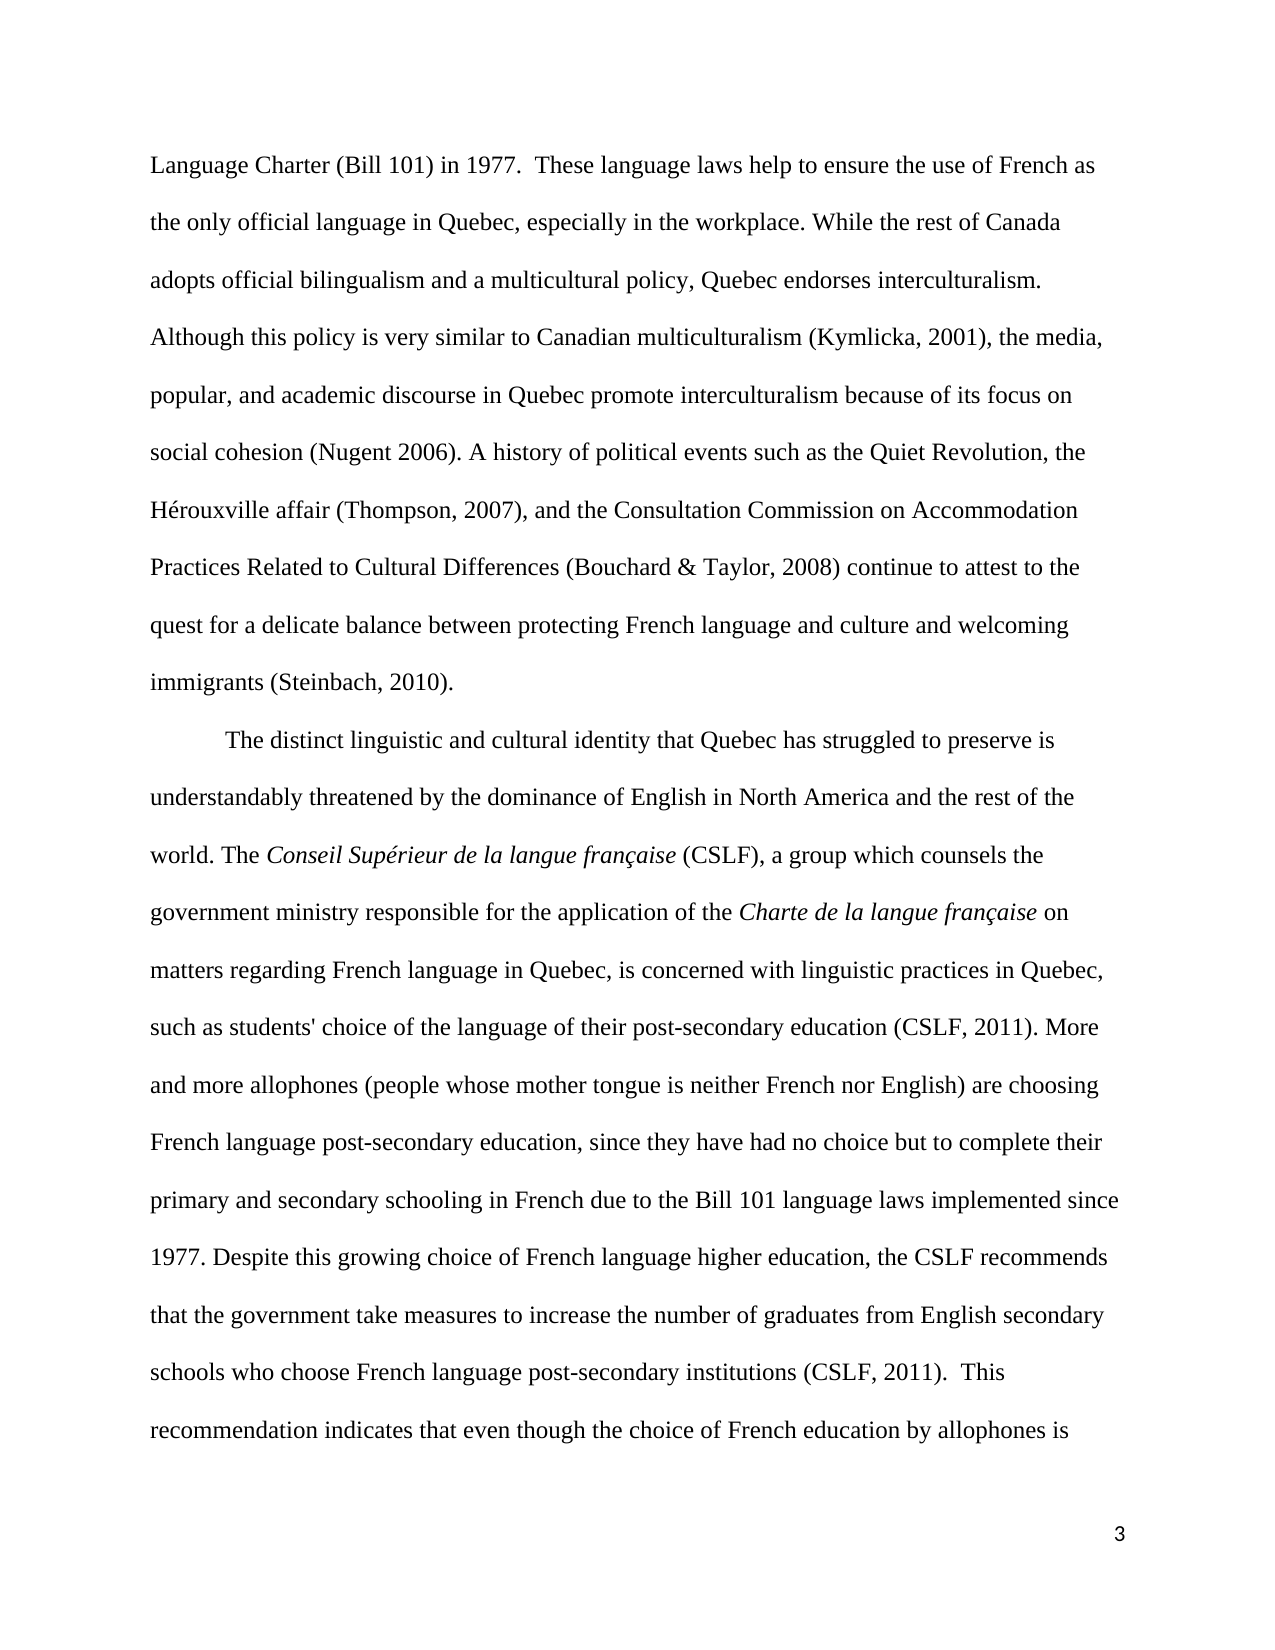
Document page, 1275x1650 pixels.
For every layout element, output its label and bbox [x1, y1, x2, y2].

text [150, 150, 1125, 696]
text [150, 725, 1125, 1444]
